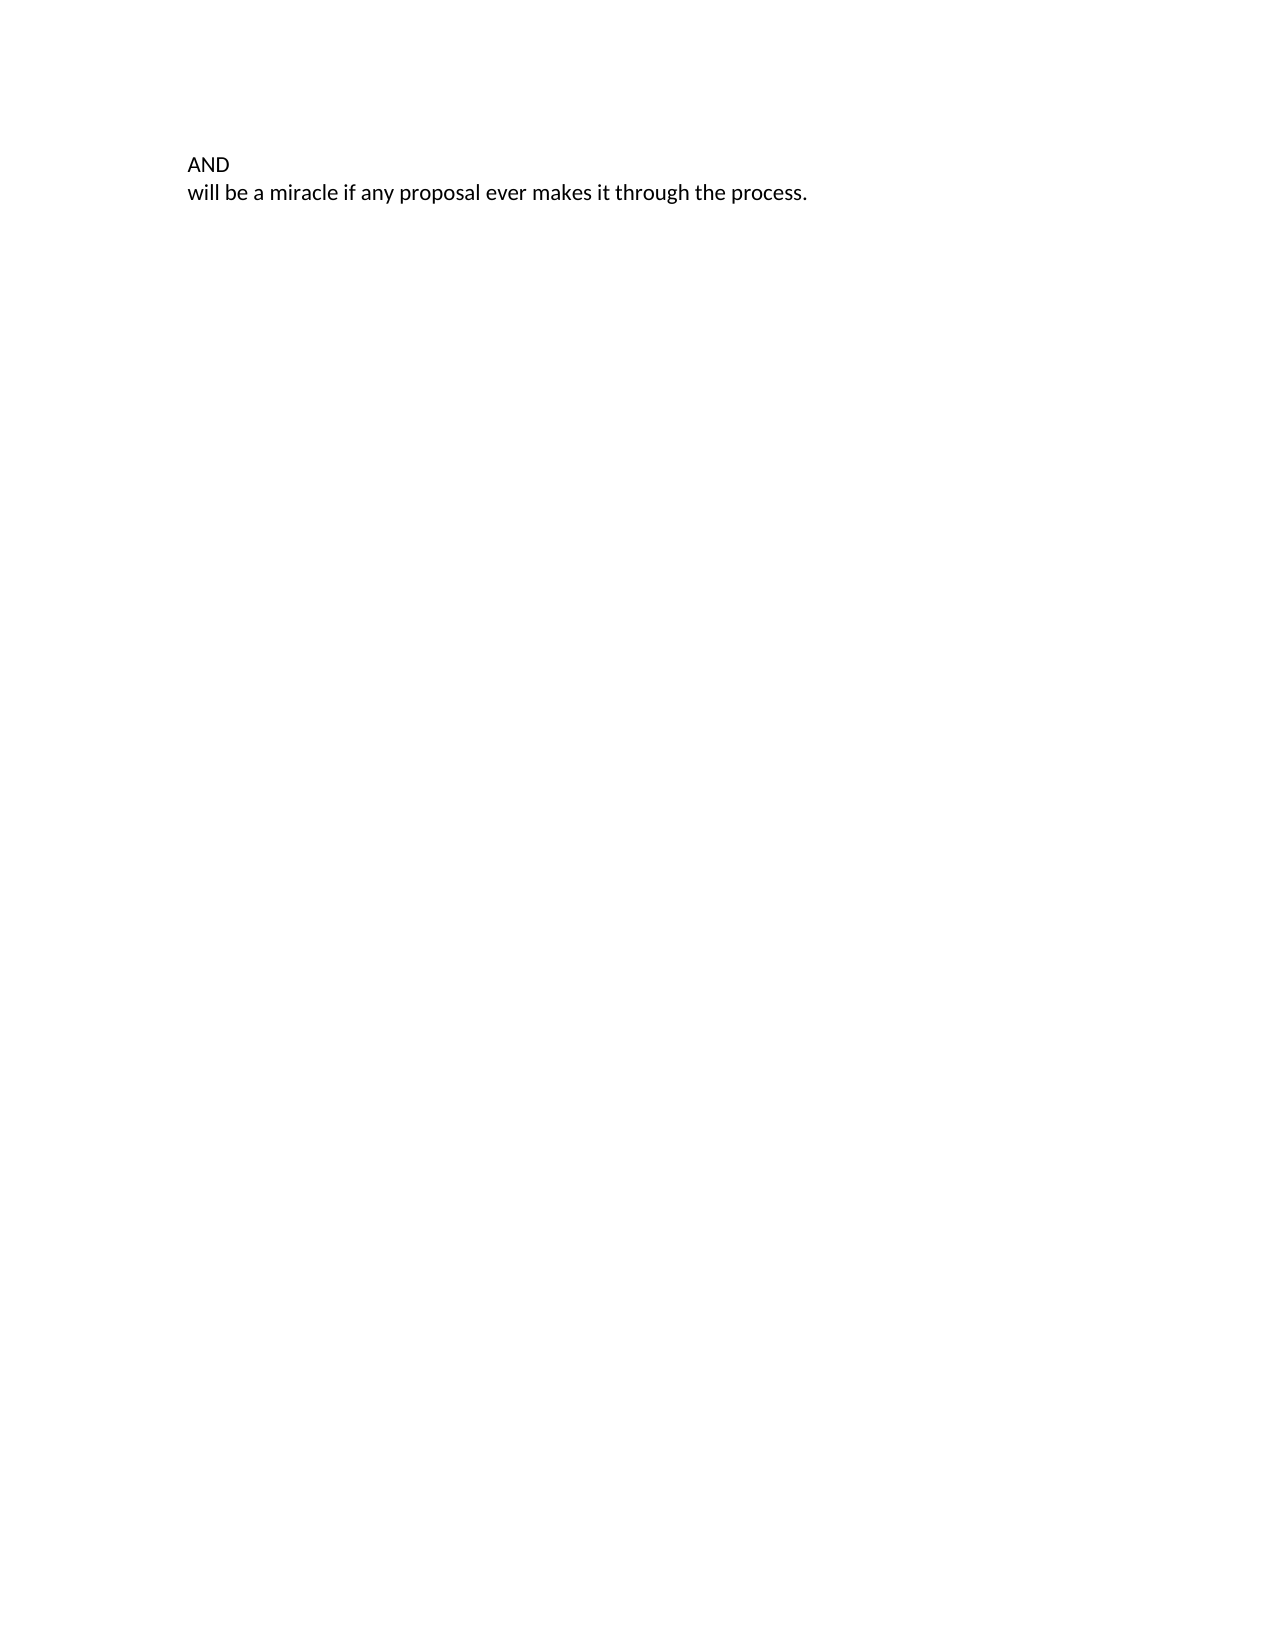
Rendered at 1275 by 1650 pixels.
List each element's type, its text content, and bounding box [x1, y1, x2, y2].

text will be a miracle if any proposal ever makes it through the process. [187, 178, 1087, 206]
text AND [187, 150, 1087, 178]
